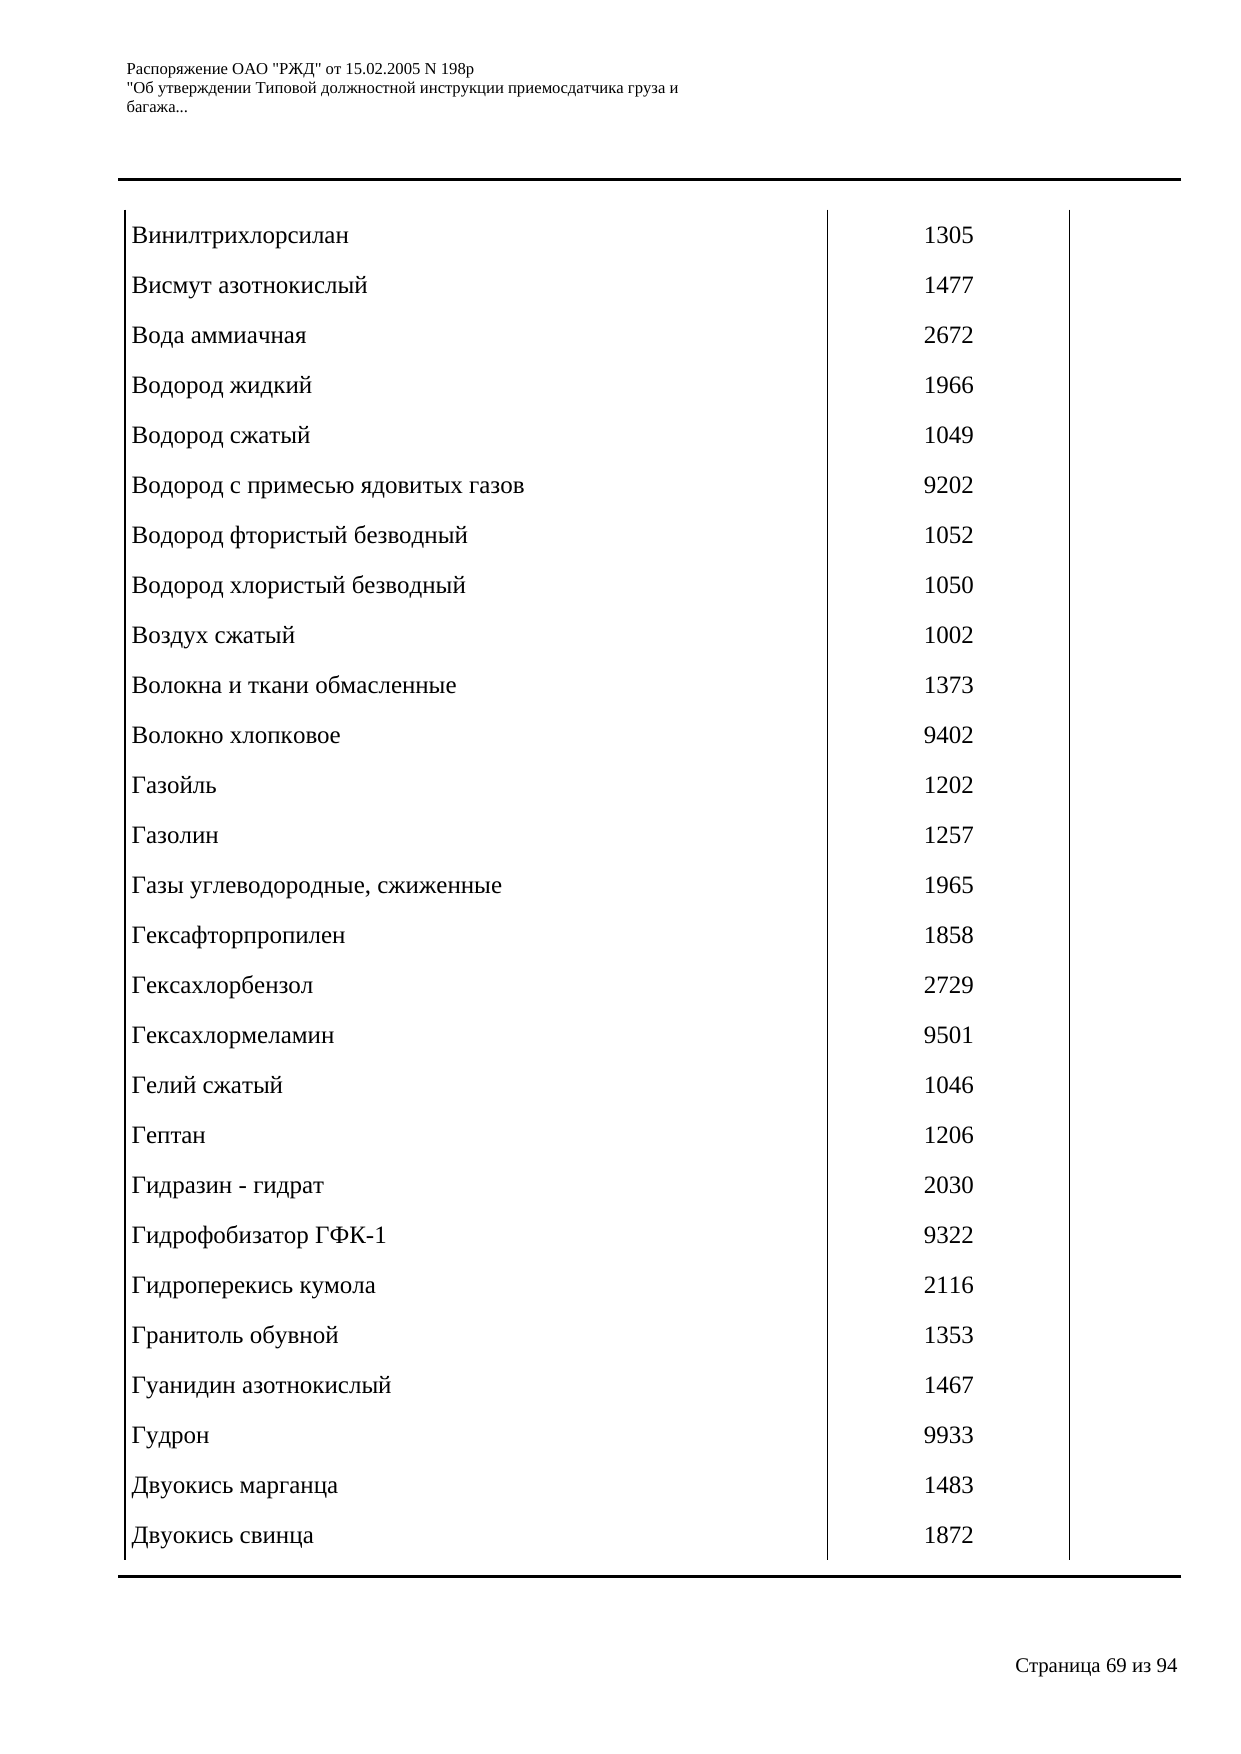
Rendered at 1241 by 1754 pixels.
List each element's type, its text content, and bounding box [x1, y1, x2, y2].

table_cell 9402 [828, 710, 1069, 759]
table_cell 1483 [828, 1460, 1069, 1509]
table_cell 1373 [828, 660, 1069, 709]
table_cell 1965 [828, 860, 1069, 909]
table_cell 1305 [828, 210, 1069, 259]
table_cell 1353 [828, 1310, 1069, 1359]
table_cell Волокна и ткани обмасленные [126, 660, 827, 709]
table_cell Гептан [126, 1110, 827, 1159]
table_cell 1046 [828, 1060, 1069, 1109]
table_cell Гексахлорбензол [126, 960, 827, 1009]
table_cell 1858 [828, 910, 1069, 959]
table_cell Двуокись свинца [126, 1510, 827, 1559]
table_cell Водород сжатый [126, 410, 827, 459]
table_cell 2116 [828, 1260, 1069, 1309]
table_cell Волокно хлопковое [126, 710, 827, 759]
table_cell 1872 [828, 1510, 1069, 1559]
table_cell Гексахлормеламин [126, 1010, 827, 1059]
table_cell Газы углеводородные, сжиженные [126, 860, 827, 909]
table_cell Гидрофобизатор ГФК-1 [126, 1210, 827, 1259]
table_cell 9202 [828, 460, 1069, 509]
table_cell Газойль [126, 760, 827, 809]
table_cell 2030 [828, 1160, 1069, 1209]
table_cell Газолин [126, 810, 827, 859]
table_cell Гуанидин азотнокислый [126, 1360, 827, 1409]
table_cell Гелий сжатый [126, 1060, 827, 1109]
table_cell Гексафторпропилен [126, 910, 827, 959]
table_cell 1257 [828, 810, 1069, 859]
table_cell Вода аммиачная [126, 310, 827, 359]
table_cell 9501 [828, 1010, 1069, 1059]
table_cell Водород фтористый безводный [126, 510, 827, 559]
table_cell 2729 [828, 960, 1069, 1009]
table_cell 1467 [828, 1360, 1069, 1409]
table_cell 1052 [828, 510, 1069, 559]
table_cell Гидразин - гидрат [126, 1160, 827, 1209]
table_cell 1966 [828, 360, 1069, 409]
table_cell Висмут азотнокислый [126, 260, 827, 309]
table_cell Водород с примесью ядовитых газов [126, 460, 827, 509]
table_cell 9322 [828, 1210, 1069, 1259]
table_cell 2672 [828, 310, 1069, 359]
table_cell Гудрон [126, 1410, 827, 1459]
table_cell Гранитоль обувной [126, 1310, 827, 1359]
table_cell Водород хлористый безводный [126, 560, 827, 609]
table_cell 1202 [828, 760, 1069, 809]
table_cell 1002 [828, 610, 1069, 659]
table_cell Воздух сжатый [126, 610, 827, 659]
table_cell Водород жидкий [126, 360, 827, 409]
table_cell 9933 [828, 1410, 1069, 1459]
table_cell Двуокись марганца [126, 1460, 827, 1509]
table_cell Гидроперекись кумола [126, 1260, 827, 1309]
table_cell 1049 [828, 410, 1069, 459]
table_cell Винилтрихлорсилан [126, 210, 827, 259]
table_cell 1050 [828, 560, 1069, 609]
table_cell 1206 [828, 1110, 1069, 1159]
table_cell 1477 [828, 260, 1069, 309]
